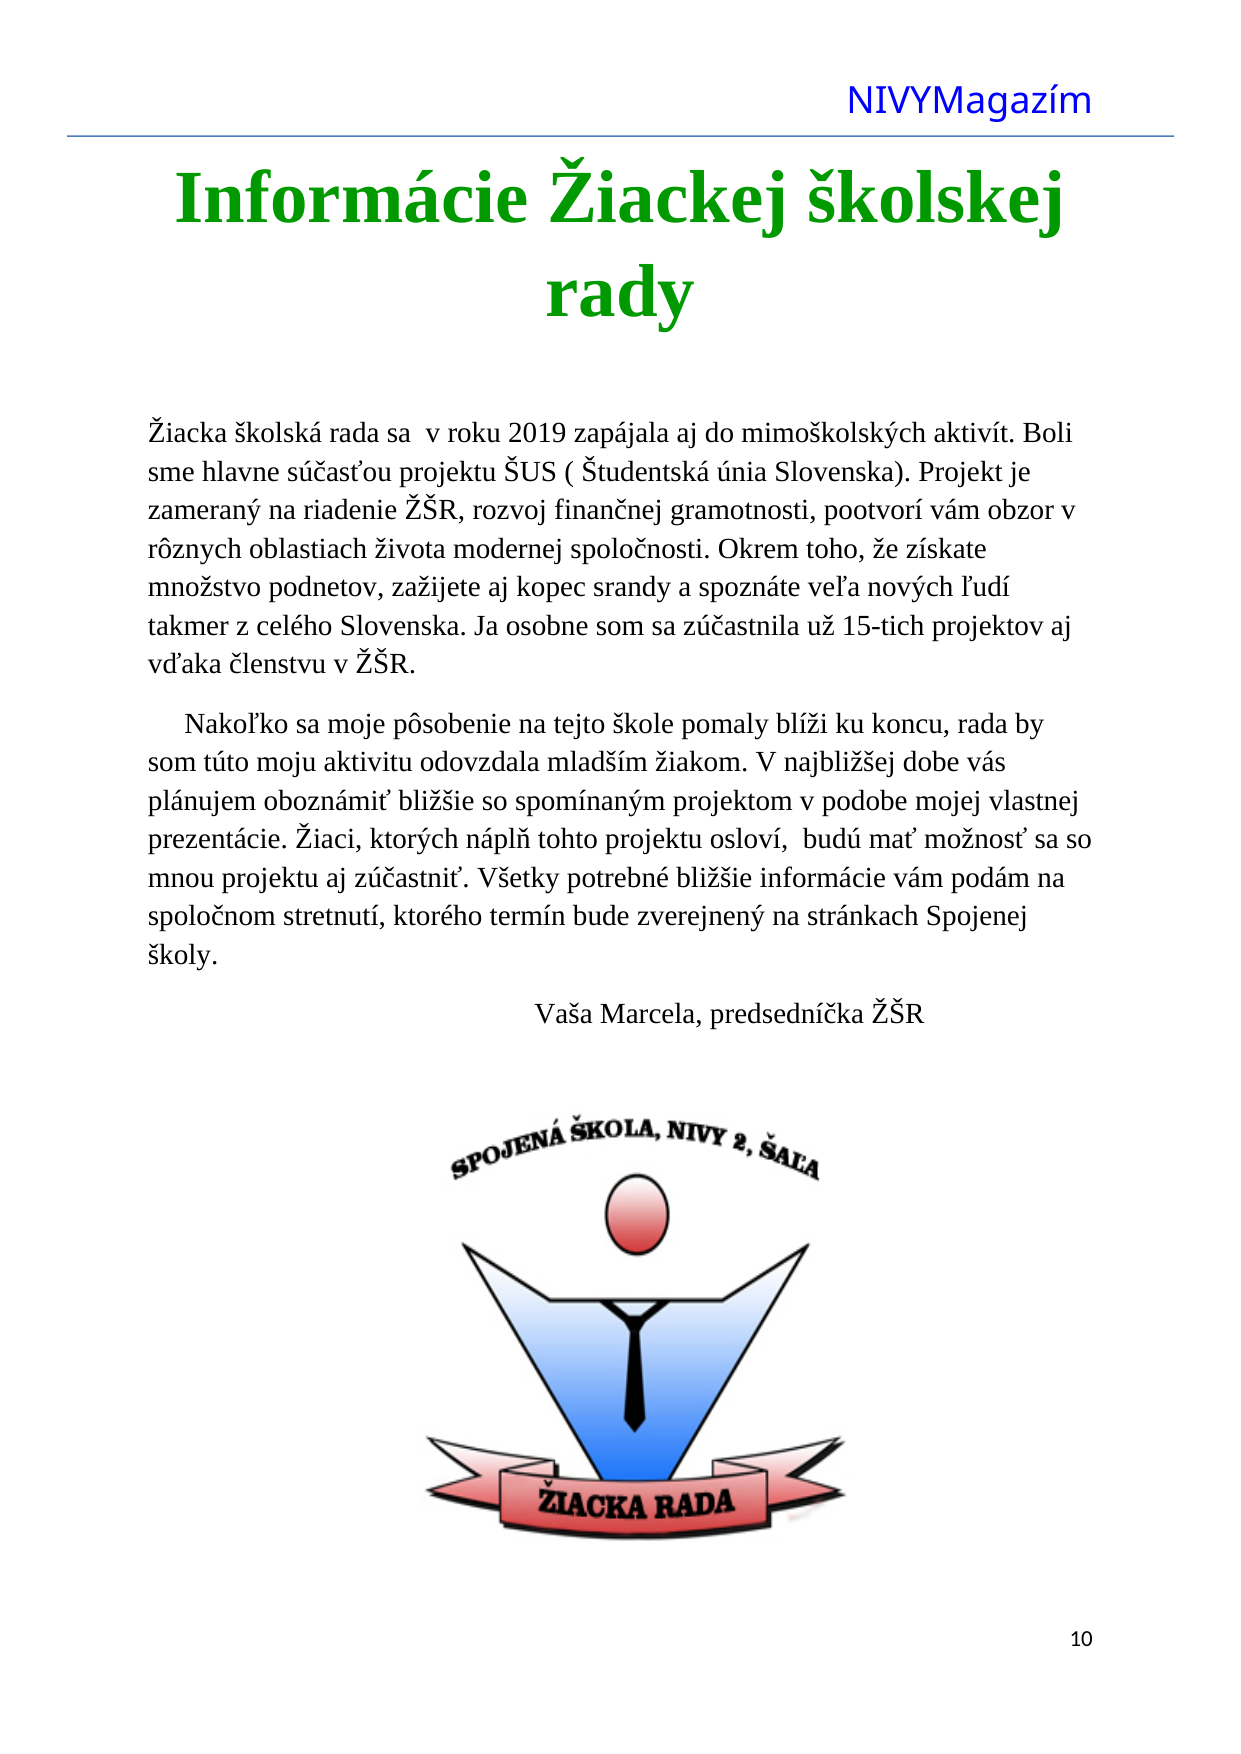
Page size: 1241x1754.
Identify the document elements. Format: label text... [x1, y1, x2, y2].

text Informácie Žiackej školskej rady [148, 153, 1093, 332]
picture [419, 1101, 854, 1552]
text Žiacka školská rada sa v roku 2019 zapájala aj do mimoškolských aktivít. Boli sme hlavne súčasťou projektu ŠUS ( Študentská únia Slovenska). Projekt je zameraný na riadenie ŽŠR, rozvoj finančnej gramotnosti, pootvorí vám obzor v rôznych oblastiach života modernej spoločnosti. Okrem toho, že získate množstvo podnetov, zažijete aj kopec srandy a spoznáte veľa nových ľudí takmer z celého Slovenska. Ja osobne som sa zúčastnila už 15-tich projektov aj vďaka členstvu v ŽŠR. [148, 415, 1093, 680]
text Vaša Marcela, predsedníčka ŽŠR [148, 996, 1093, 1030]
text Nakoľko sa moje pôsobenie na tejto škole pomaly blíži ku koncu, rada by som túto moju aktivitu odovzdala mladším žiakom. V najbližšej dobe vás plánujem oboznámiť bližšie so spomínaným projektom v podobe mojej vlastnej prezentácie. Žiaci, ktorých náplň tohto projektu osloví, budú mať možnosť sa so mnou projektu aj zúčastniť. Všetky potrebné bližšie informácie vám podám na spoločnom stretnutí, ktorého termín bude zverejnený na stránkach Spojenej školy. [148, 706, 1093, 971]
